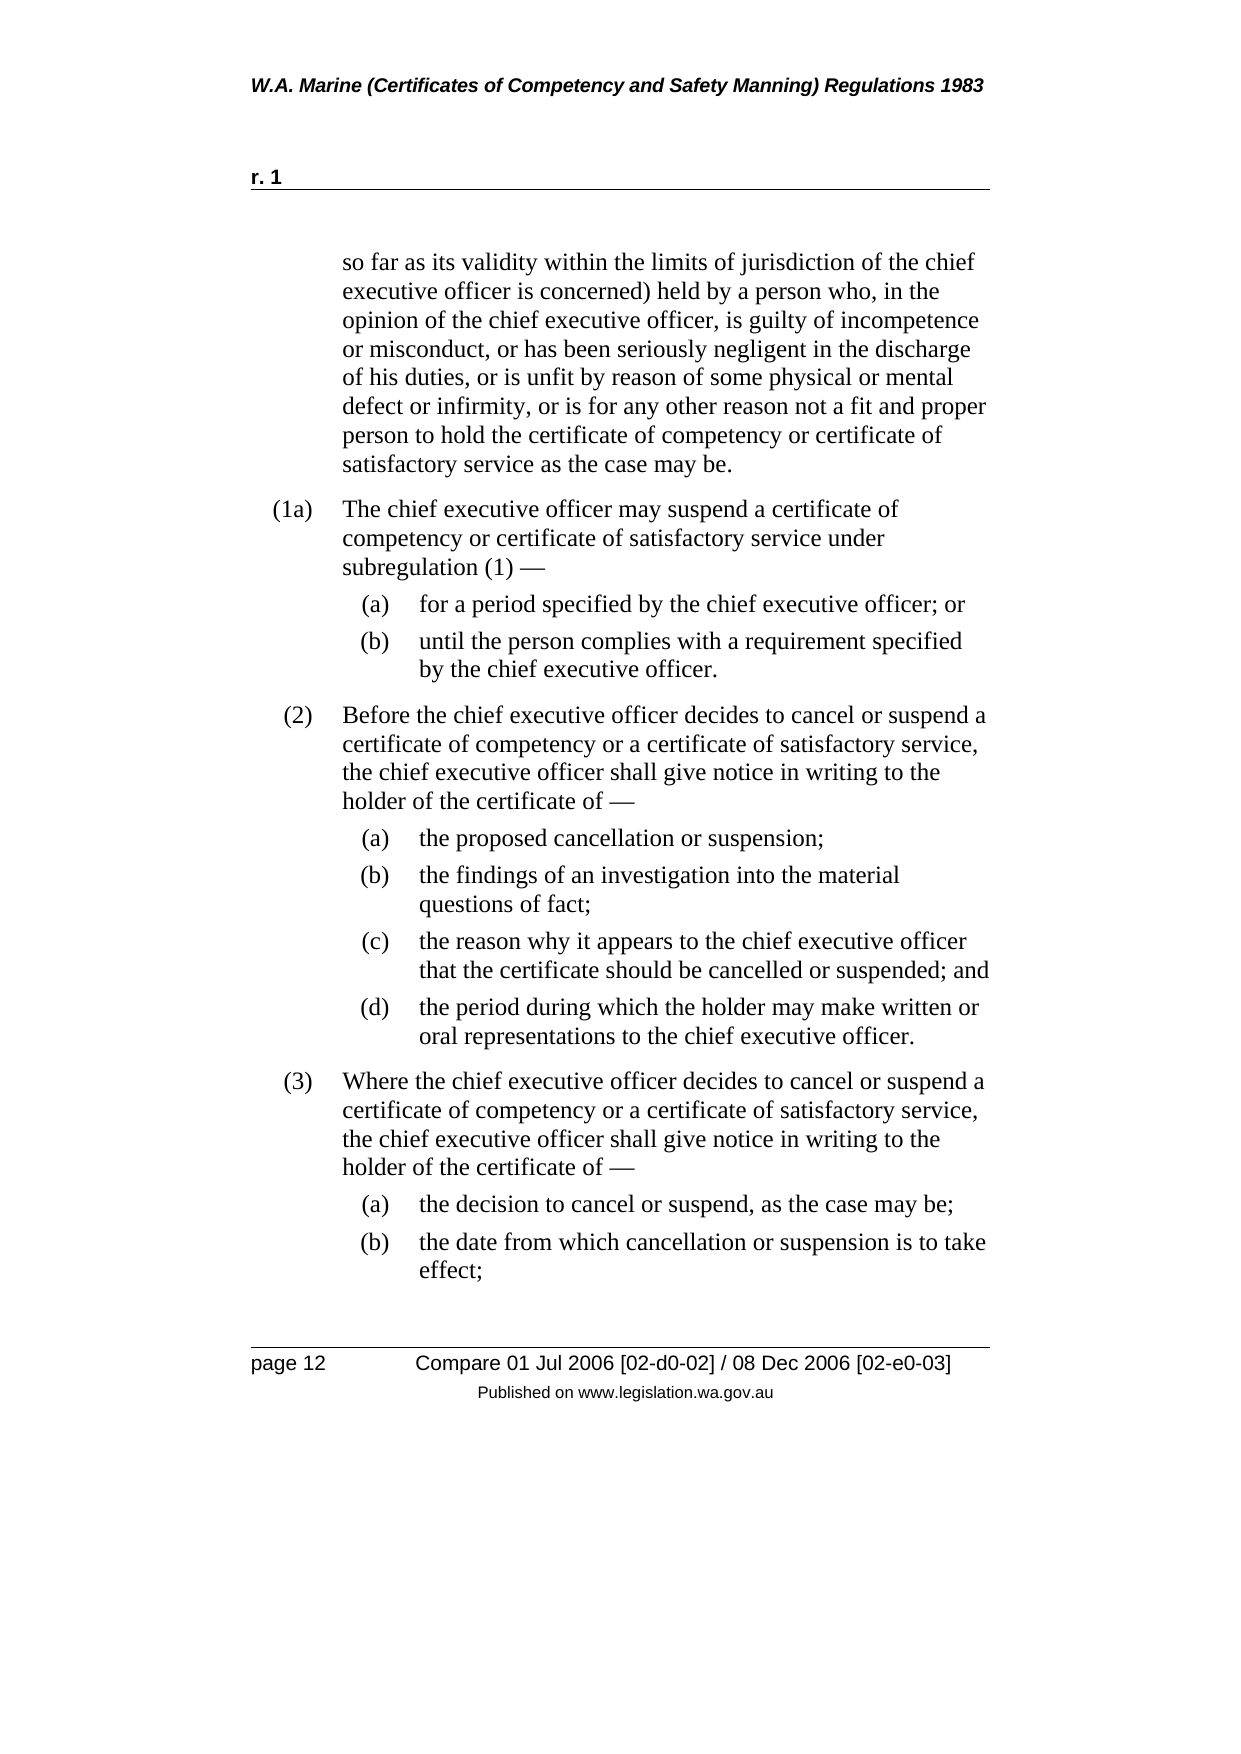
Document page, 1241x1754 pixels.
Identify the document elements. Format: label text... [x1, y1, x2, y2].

text (b) the findings of an investigation into the material questions of fact; [251, 860, 990, 918]
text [251, 247, 990, 477]
text (a) the proposed cancellation or suspension; [251, 823, 990, 852]
text (a) for a period specified by the chief executive officer; or [251, 589, 990, 617]
text (b) the date from which cancellation or suspension is to take effect; [251, 1227, 990, 1284]
text (d) the period during which the holder may make written or oral representations to the chief executive officer. [251, 992, 990, 1049]
text (2) Before the chief executive officer decides to cancel or suspend a certificate of competency or a certificate of satisfactory service, the chief executive officer shall give notice in writing to the holder of the certificate of — [251, 700, 990, 815]
text (3) Where the chief executive officer decides to cancel or suspend a certificate of competency or a certificate of satisfactory service, the chief executive officer shall give notice in writing to the holder of the certificate of — [251, 1066, 990, 1181]
text (a) the decision to cancel or suspend, as the case may be; [251, 1189, 990, 1218]
text (b) until the person complies with a requirement specified by the chief executive officer. [251, 626, 990, 683]
text (1a) The chief executive officer may suspend a certificate of competency or certificate of satisfactory service under subregulation (1) — [251, 494, 990, 580]
text (c) the reason why it appears to the chief executive officer that the certificate should be cancelled or suspended; and [251, 926, 990, 984]
